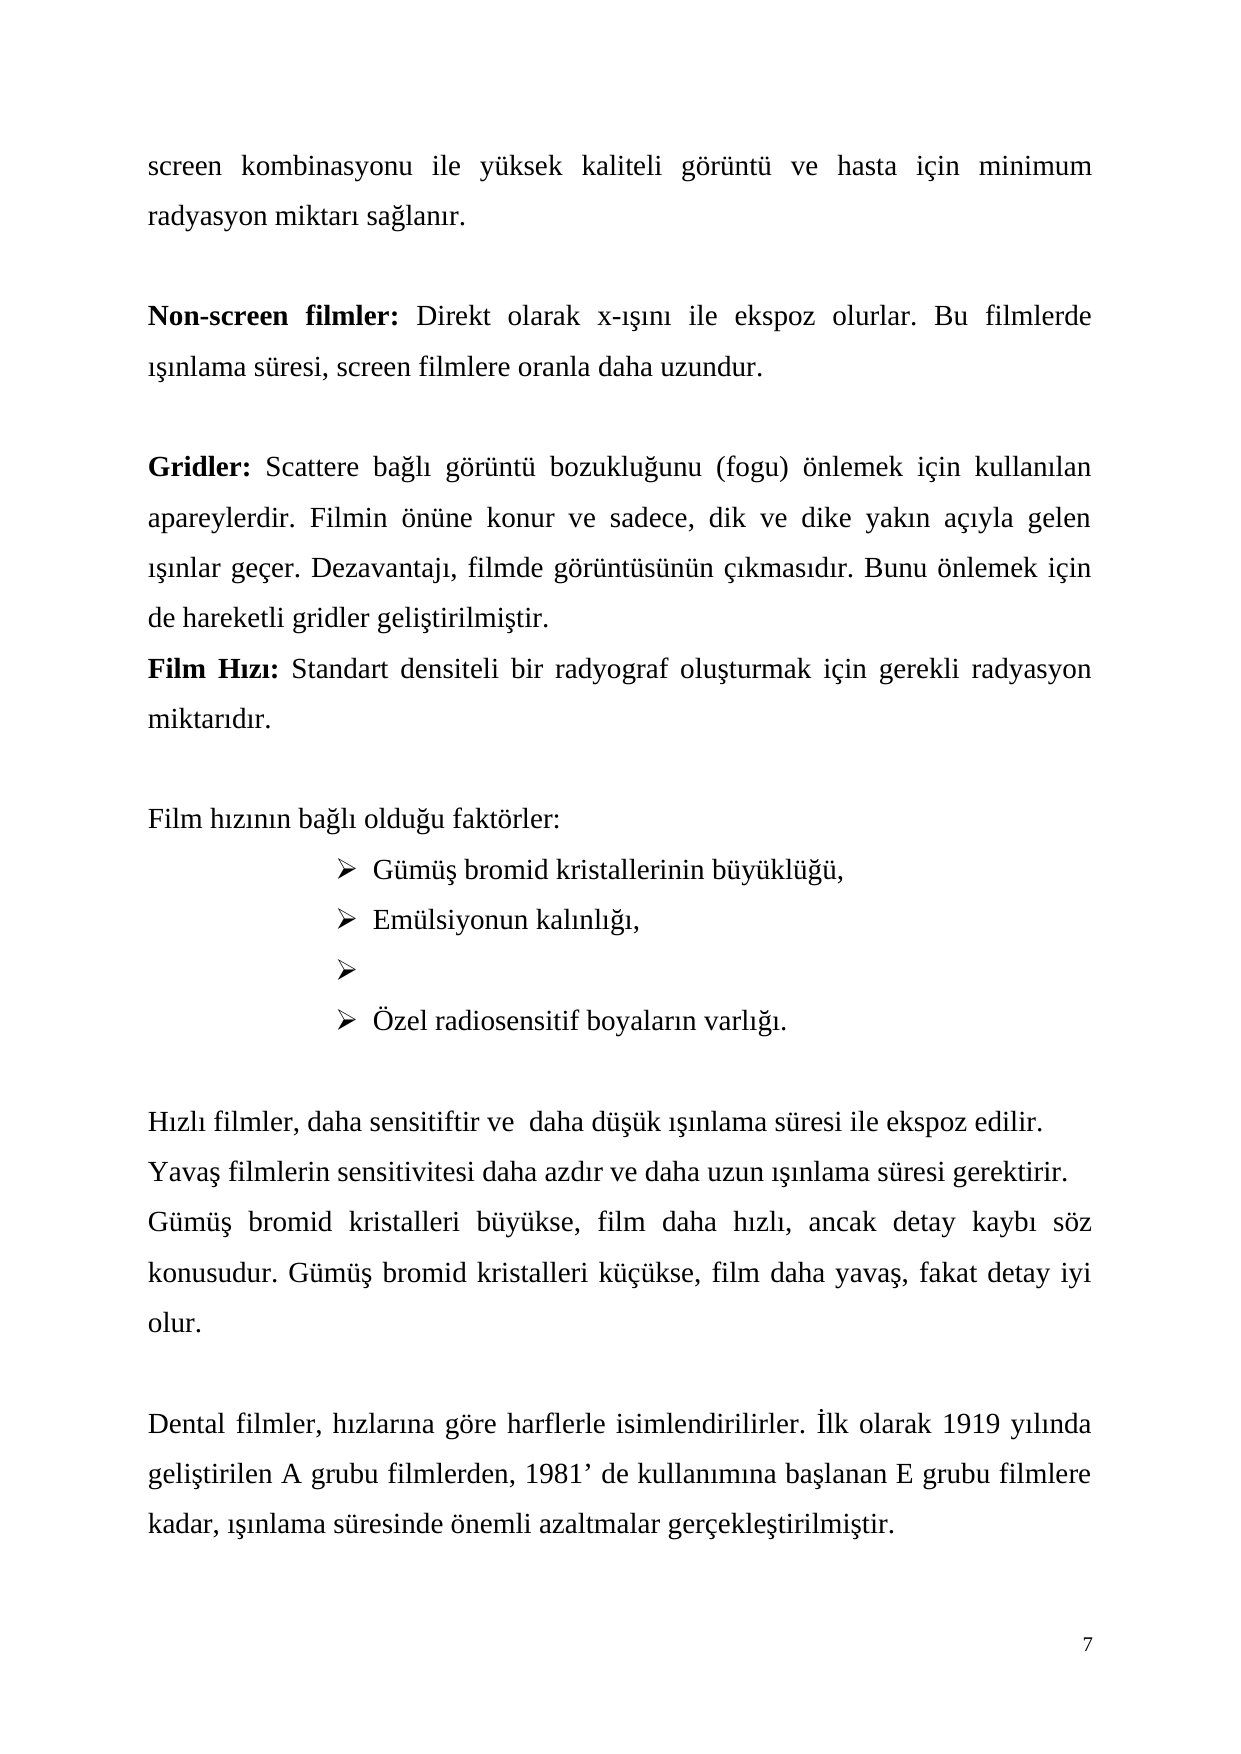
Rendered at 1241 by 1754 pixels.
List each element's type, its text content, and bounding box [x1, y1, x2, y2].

text Yavaş filmlerin sensitivitesi daha azdır ve daha uzun ışınlama süresi gerektirir. [148, 1154, 1093, 1188]
list Gümüş bromid kristallerinin büyüklüğü, [335, 852, 1093, 886]
text Dental filmler, hızlarına göre harflerle isimlendirilirler. İlk olarak 1919 yılında geliştirilen A grubu filmlerden, de kullanımına başlanan E grubu filmlere kadar, ışınlama süresinde önemli azaltmalar gerçekleştirilmiştir. [148, 1406, 1093, 1540]
text Gümüş bromid kristalleri büyükse, film daha hızlı, ancak detay kaybı söz konusudur. Gümüş bromid kristalleri küçükse, film daha yavaş, fakat detay iyi olur. [148, 1204, 1093, 1339]
list Emülsiyonun kalınlığı, [335, 902, 1093, 936]
text Hızlı filmler, daha sensitiftir ve daha düşük ışınlama süresi ile ekspoz edilir. [148, 1104, 1093, 1137]
text Non-screen filmler: Direkt olarak x-ışını ile ekspoz olurlar. Bu filmlerde ışınlama süresi, screen filmlere oranla daha uzundur. [148, 298, 1093, 382]
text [148, 148, 1093, 231]
text Film Hızı: Standart densiteli bir radyograf oluşturmak için gerekli radyasyon miktarıdır. [148, 651, 1093, 734]
text Gridler: Scattere bağlı görüntü bozukluğunu (fogu) önlemek için kullanılan apareylerdir. Filmin önüne konur ve sadece, dik ve dike yakın açıyla gelen ışınlar geçer. Dezavantajı, filmde görüntüsünün çıkmasıdır. Bunu önlemek için de hareketli gridler geliştirilmiştir. [148, 449, 1093, 634]
text Film hızının bağlı olduğu faktörler: [148, 802, 1093, 835]
list Özel radiosensitif boyaların varlığı. [335, 1003, 1093, 1037]
